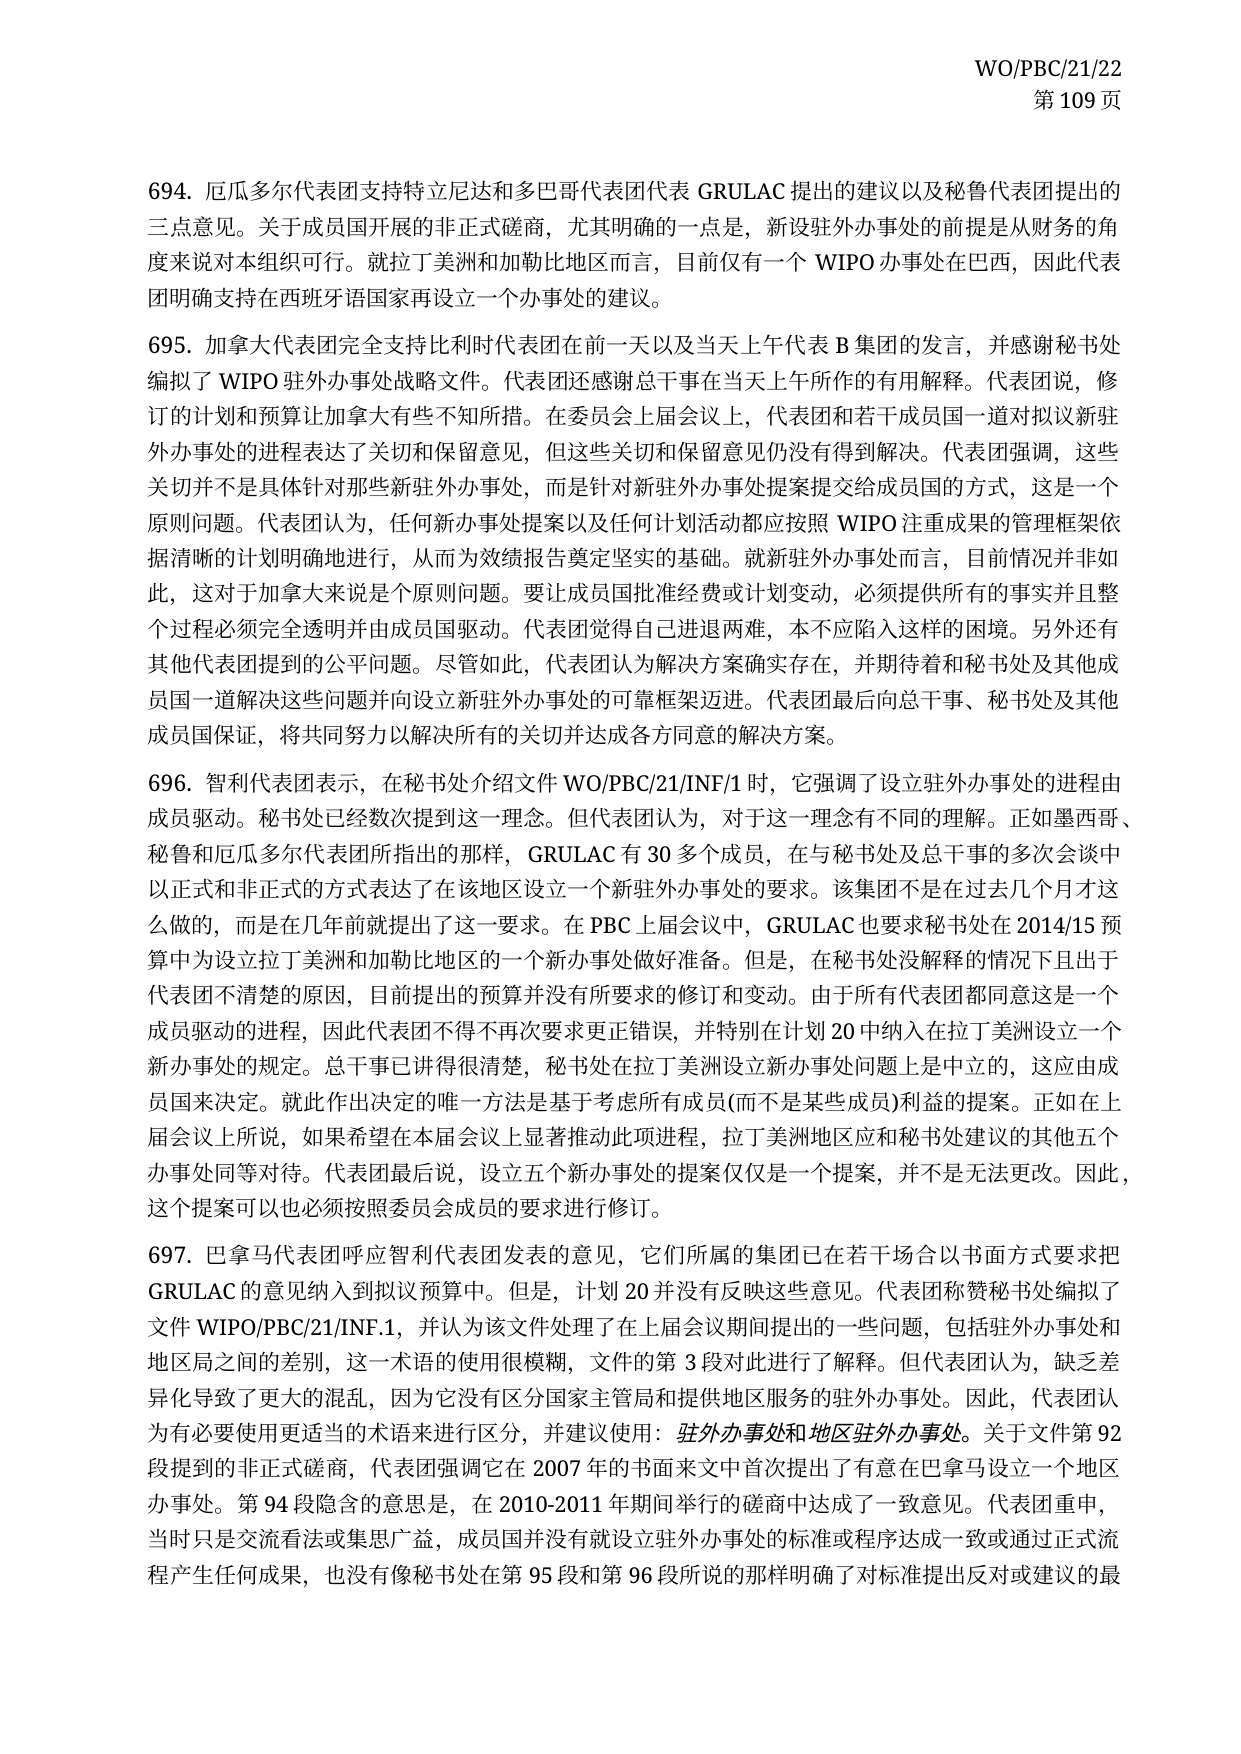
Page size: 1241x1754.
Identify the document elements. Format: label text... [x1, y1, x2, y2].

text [148, 1235, 1122, 1589]
text 智利代表团表示，在秘书处介绍文件WO/PBC/21/INF/1时，它强调了设立驻外办事处的进程由成员驱动。秘书处已经数次提到这一理念。但代表团认为，对于这一理念有不同的理解。正如墨西哥、秘鲁和厄瓜多尔代表团所指出的那样，GRULAC有30多个成员，在与秘书处及总干事的多次会谈中以正式和非正式的方式表达了在该地区设立一个新驻外办事处的要求。该集团不是在过去几个月才这么做的，而是在几年前就提出了这一要求。在PBC上届会议中，GRULAC也要求秘书处在2014/15预算中为设立拉丁美洲和加勒比地区的一个新办事处做好准备。但是，在秘书处没解释的情况下且出于代表团不清楚的原因，目前提出的预算并没有所要求的修订和变动。由于所有代表团都同意这是一个成员驱动的进程，因此代表团不得不再次要求更正错误，并特别在计划20中纳入在拉丁美洲设立一个新办事处的规定。总干事已讲得很清楚，秘书处在拉丁美洲设立新办事处问题上是中立的，这应由成员国来决定。就此作出决定的唯一方法是基于考虑所有成员(而不是某些成员)利益的提案。正如在上届会议上所说，如果希望在本届会议上显著推动此项进程，拉丁美洲地区应和秘书处建议的其他五个办事处同等对待。代表团最后说，设立五个新办事处的提案仅仅是一个提案，并不是无法更改。因此，这个提案可以也必须按照委员会成员的要求进行修订。 [148, 762, 1122, 1223]
text 加拿大代表团完全支持比利时代表团在前一天以及当天上午代表B集团的发言，并感谢秘书处编拟了WIPO驻外办事处战略文件。代表团还感谢总干事在当天上午所作的有用解释。代表团说，修订的计划和预算让加拿大有些不知所措。在委员会上届会议上，代表团和若干成员国一道对拟议新驻外办事处的进程表达了关切和保留意见，但这些关切和保留意见仍没有得到解决。代表团强调，这些关切并不是具体针对那些新驻外办事处，而是针对新驻外办事处提案提交给成员国的方式，这是一个原则问题。代表团认为，任何新办事处提案以及任何计划活动都应按照WIPO注重成果的管理框架依据清晰的计划明确地进行，从而为效绩报告奠定坚实的基础。就新驻外办事处而言，目前情况并非如此，这对于加拿大来说是个原则问题。要让成员国批准经费或计划变动，必须提供所有的事实并且整个过程必须完全透明并由成员国驱动。代表团觉得自己进退两难，本不应陷入这样的困境。另外还有其他代表团提到的公平问题。尽管如此，代表团认为解决方案确实存在，并期待着和秘书处及其他成员国一道解决这些问题并向设立新驻外办事处的可靠框架迈进。代表团最后向总干事、秘书处及其他成员国保证，将共同努力以解决所有的关切并达成各方同意的解决方案。 [148, 325, 1122, 750]
text 厄瓜多尔代表团支持特立尼达和多巴哥代表团代表GRULAC提出的建议以及秘鲁代表团提出的三点意见。关于成员国开展的非正式磋商，尤其明确的一点是，新设驻外办事处的前提是从财务的角度来说对本组织可行。就拉丁美洲和加勒比地区而言，目前仅有一个WIPO办事处在巴西，因此代表团明确支持在西班牙语国家再设立一个办事处的建议。 [148, 171, 1122, 312]
